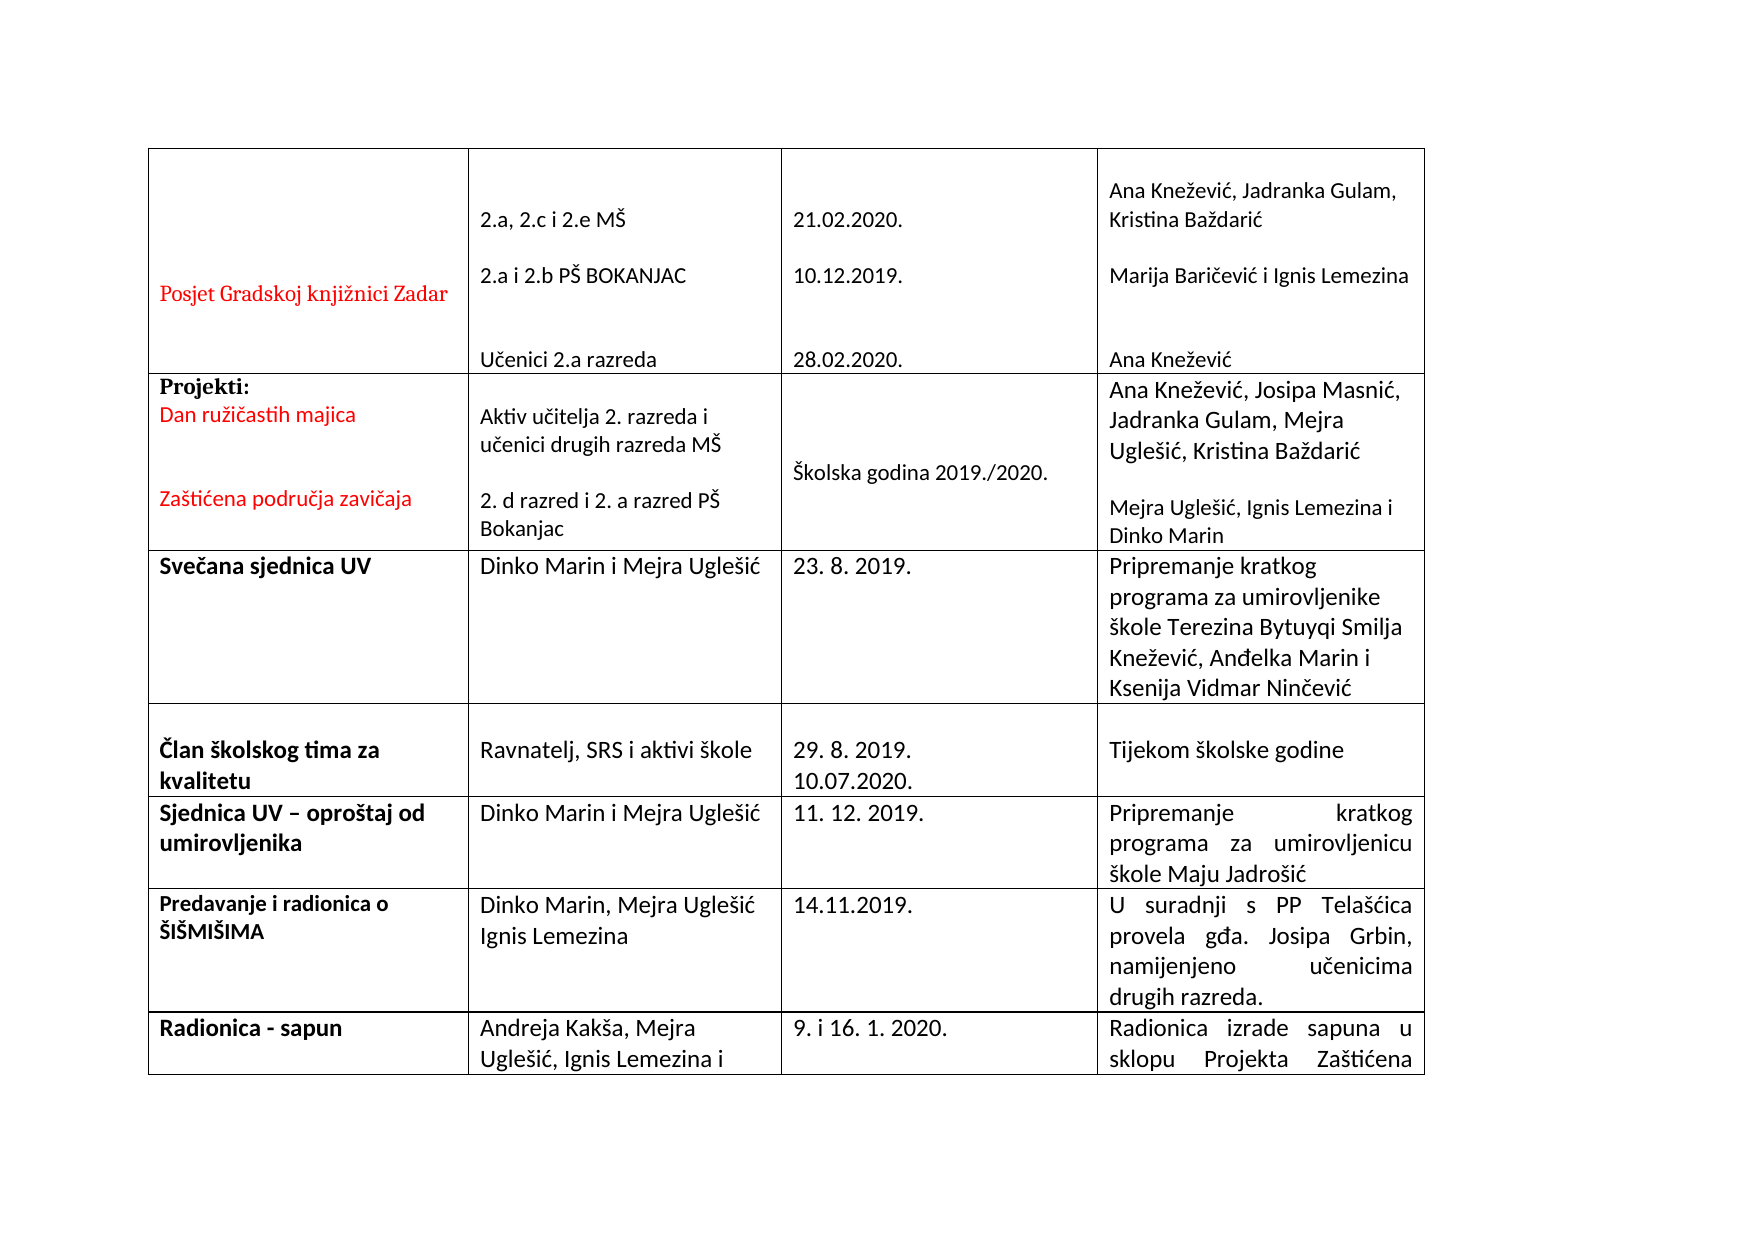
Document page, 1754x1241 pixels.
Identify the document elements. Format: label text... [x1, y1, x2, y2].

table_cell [1098, 1013, 1424, 1073]
table_cell Sjednica UV – oproštaj od umirovljenika [149, 797, 468, 888]
table_cell 9. i 16. 1. 2020. [782, 1013, 1097, 1073]
table_cell Član školskog tima za kvalitetu [149, 704, 468, 796]
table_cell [469, 1013, 781, 1073]
table_cell Ravnatelj, SRS i aktivi škole [469, 704, 781, 796]
table_cell Projekti: Dan ružičastih majica Zaštićena područja zavičaja [149, 374, 468, 549]
table_cell Dinko Marin, Mejra Uglešić Ignis Lemezina [469, 889, 781, 1011]
table_cell Ana Knežević, Josipa Masnić, Jadranka Gulam, Mejra Uglešić, Kristina Baždarić Mejra Uglešić, Ignis Lemezina i Dinko Marin [1098, 374, 1424, 549]
table_cell Radionica - sapun [149, 1013, 468, 1073]
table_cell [782, 149, 1097, 373]
table_cell Školska godina 2019./2020. [782, 374, 1097, 549]
table_cell Dinko Marin i Mejra Uglešić [469, 797, 781, 888]
table_cell Predavanje i radionica o ŠIŠMIŠIMA [149, 889, 468, 1011]
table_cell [1098, 149, 1424, 373]
table_cell 23. 8. 2019. [782, 551, 1097, 703]
table_cell 11. 12. 2019. [782, 797, 1097, 888]
table_cell 14.11.2019. [782, 889, 1097, 1011]
table_cell Tijekom školske godine [1098, 704, 1424, 796]
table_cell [469, 149, 781, 373]
table_cell U suradnji s PP Telašćica provela gđa. Josipa Grbin, namijenjeno učenicima drugih razreda. [1098, 889, 1424, 1011]
table_cell 29. 8. 2019. 10.07.2020. [782, 704, 1097, 796]
table_cell Dinko Marin i Mejra Uglešić [469, 551, 781, 703]
table_cell Pripremanje kratkog programa za umirovljenike škole Terezina Bytuyqi Smilja Knežević, Anđelka Marin i Ksenija Vidmar Ninčević [1098, 551, 1424, 703]
table_cell Pripremanje kratkog programa za umirovljenicu škole Maju Jadrošić [1098, 797, 1424, 888]
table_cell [149, 149, 468, 373]
table_cell Aktiv učitelja 2. razreda i učenici drugih razreda MŠ 2. d razred i 2. a razred PŠ Bokanjac [469, 374, 781, 549]
table_cell Svečana sjednica UV [149, 551, 468, 703]
